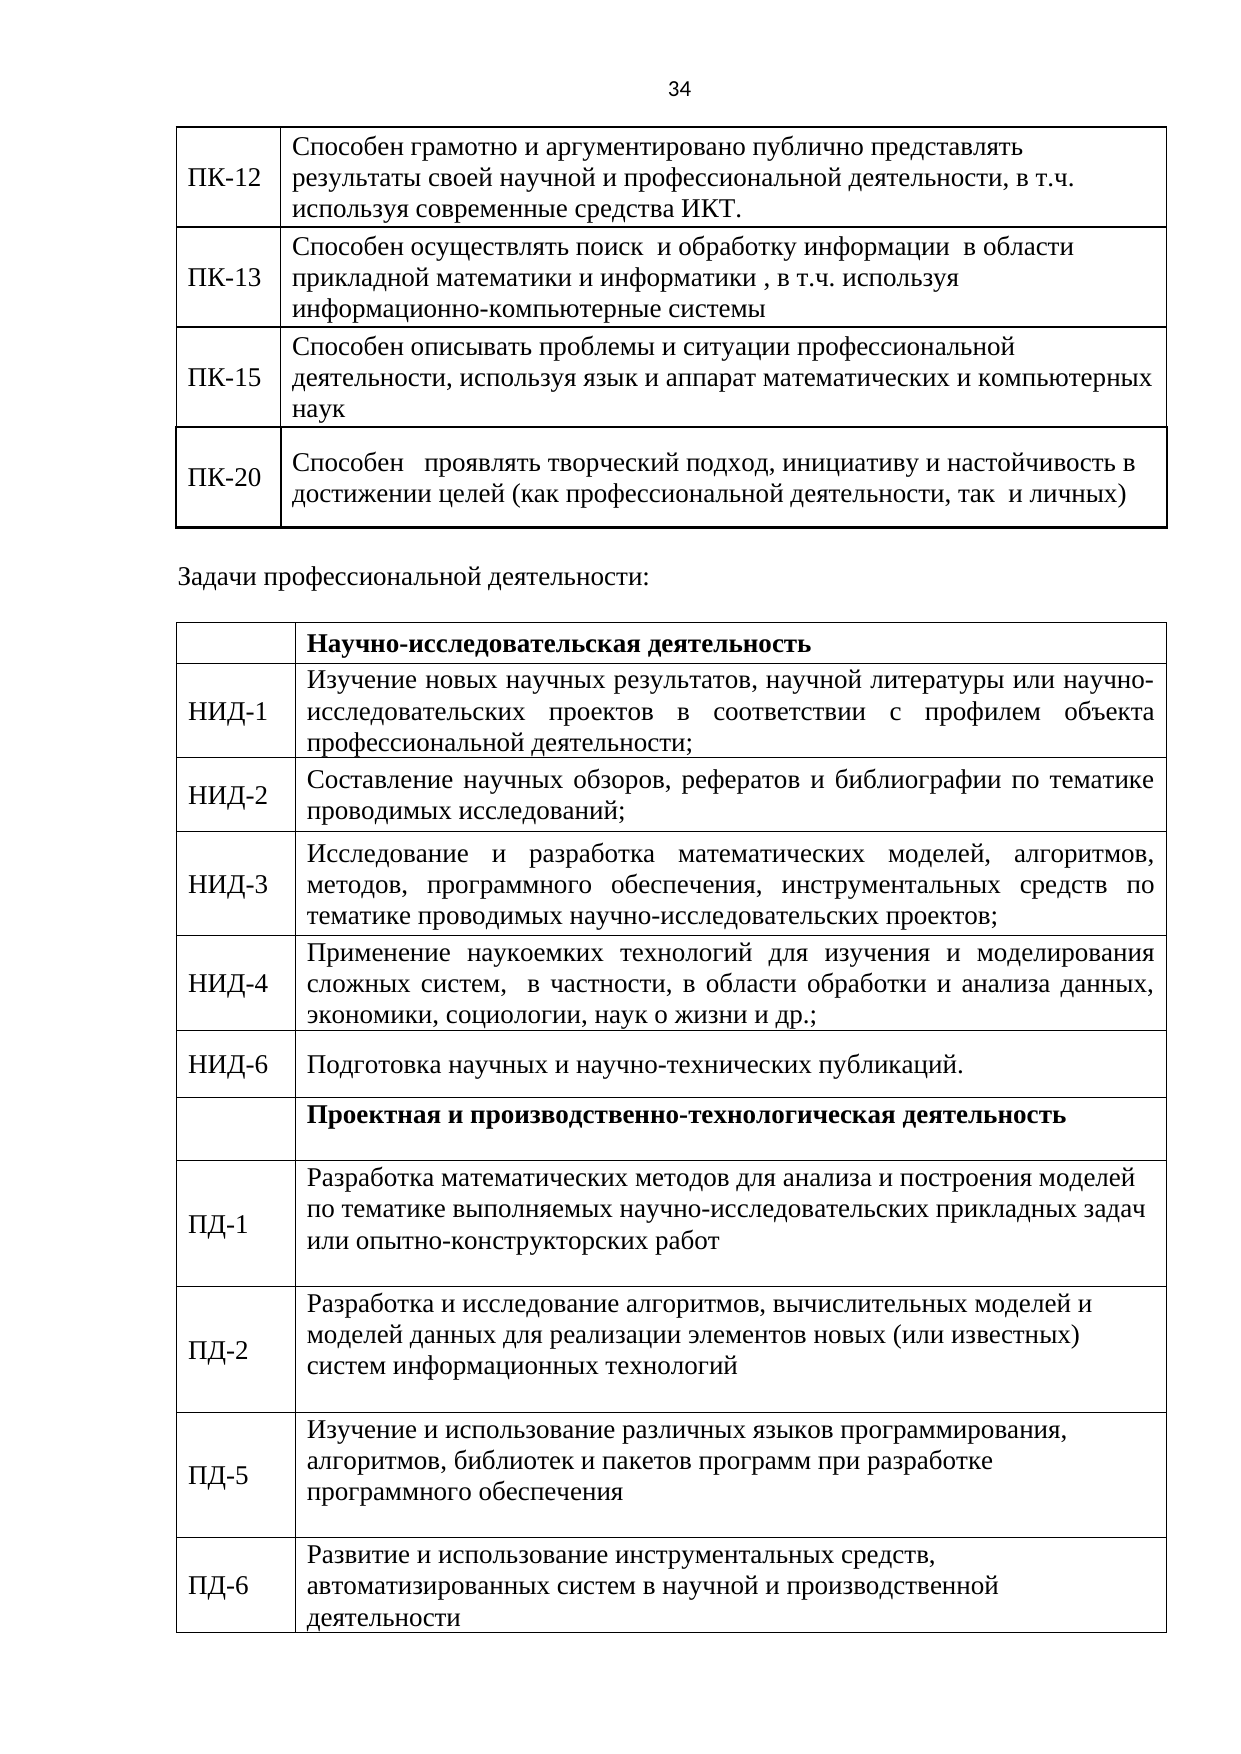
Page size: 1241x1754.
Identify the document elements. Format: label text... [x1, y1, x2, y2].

table_cell НИД-1 [177, 664, 295, 757]
table_cell ПК-13 [177, 228, 280, 326]
table_cell ПК-12 [177, 128, 280, 226]
table_cell Способен грамотно и аргументировано публично представлять результаты своей научной и профессиональной деятельности, в т.ч. используя современные средства ИКТ. [281, 128, 1166, 226]
table_cell ПК-20 [177, 428, 280, 526]
text Задачи профессиональной деятельности: [177, 560, 1181, 591]
table_cell Проектная и производственно-технологическая деятельность [296, 1098, 1166, 1160]
table_cell Разработка и исследование алгоритмов, вычислительных моделей и моделей данных для реализации элементов новых (или известных) систем информационных технологий [296, 1287, 1166, 1412]
table_cell Способен описывать проблемы и ситуации профессиональной деятельности, используя язык и аппарат математических и компьютерных наук [281, 328, 1166, 426]
table_cell Подготовка научных и научно-технических публикаций. [296, 1031, 1166, 1097]
table_cell Развитие и использование инструментальных средств, автоматизированных систем в научной и производственной деятельности [296, 1538, 1166, 1632]
table_cell Изучение и использование различных языков программирования, алгоритмов, библиотек и пакетов программ при разработке программного обеспечения [296, 1413, 1166, 1537]
table_header Научно-исследовательская деятельность [296, 623, 1166, 663]
table_cell ПД-6 [177, 1538, 295, 1632]
table_cell [177, 1098, 295, 1160]
table_cell НИД-4 [177, 936, 295, 1030]
table_cell ПД-2 [177, 1287, 295, 1412]
table_cell Изучение новых научных результатов, научной литературы или научно-исследовательских проектов в соответствии с профилем объекта профессиональной деятельности; [296, 664, 1166, 757]
table_cell Разработка математических методов для анализа и построения моделей по тематике выполняемых научно-исследовательских прикладных задач или опытно-конструкторских работ [296, 1161, 1166, 1286]
table_header [177, 623, 295, 663]
table_cell Применение наукоемких технологий для изучения и моделирования сложных систем, в частности, в области обработки и анализа данных, экономики, социологии, наук о жизни и др.; [296, 936, 1166, 1030]
table_cell Способен проявлять творческий подход, инициативу и настойчивость в достижении целей (как профессиональной деятельности, так и личных) [282, 428, 1166, 526]
table_cell ПД-1 [177, 1161, 295, 1286]
table_cell НИД-3 [177, 832, 295, 935]
table_cell ПД-5 [177, 1413, 295, 1537]
table_cell Составление научных обзоров, рефератов и библиографии по тематике проводимых исследований; [296, 758, 1166, 831]
table_cell ПК-15 [177, 328, 280, 426]
table_cell НИД-2 [177, 758, 295, 831]
table_cell Способен осуществлять поиск и обработку информации в области прикладной математики и информатики , в т.ч. используя информационно-компьютерные системы [281, 228, 1166, 326]
table_cell Исследование и разработка математических моделей, алгоритмов, методов, программного обеспечения, инструментальных средств по тематике проводимых научно-исследовательских проектов; [296, 832, 1166, 935]
table_cell НИД-6 [177, 1031, 295, 1097]
